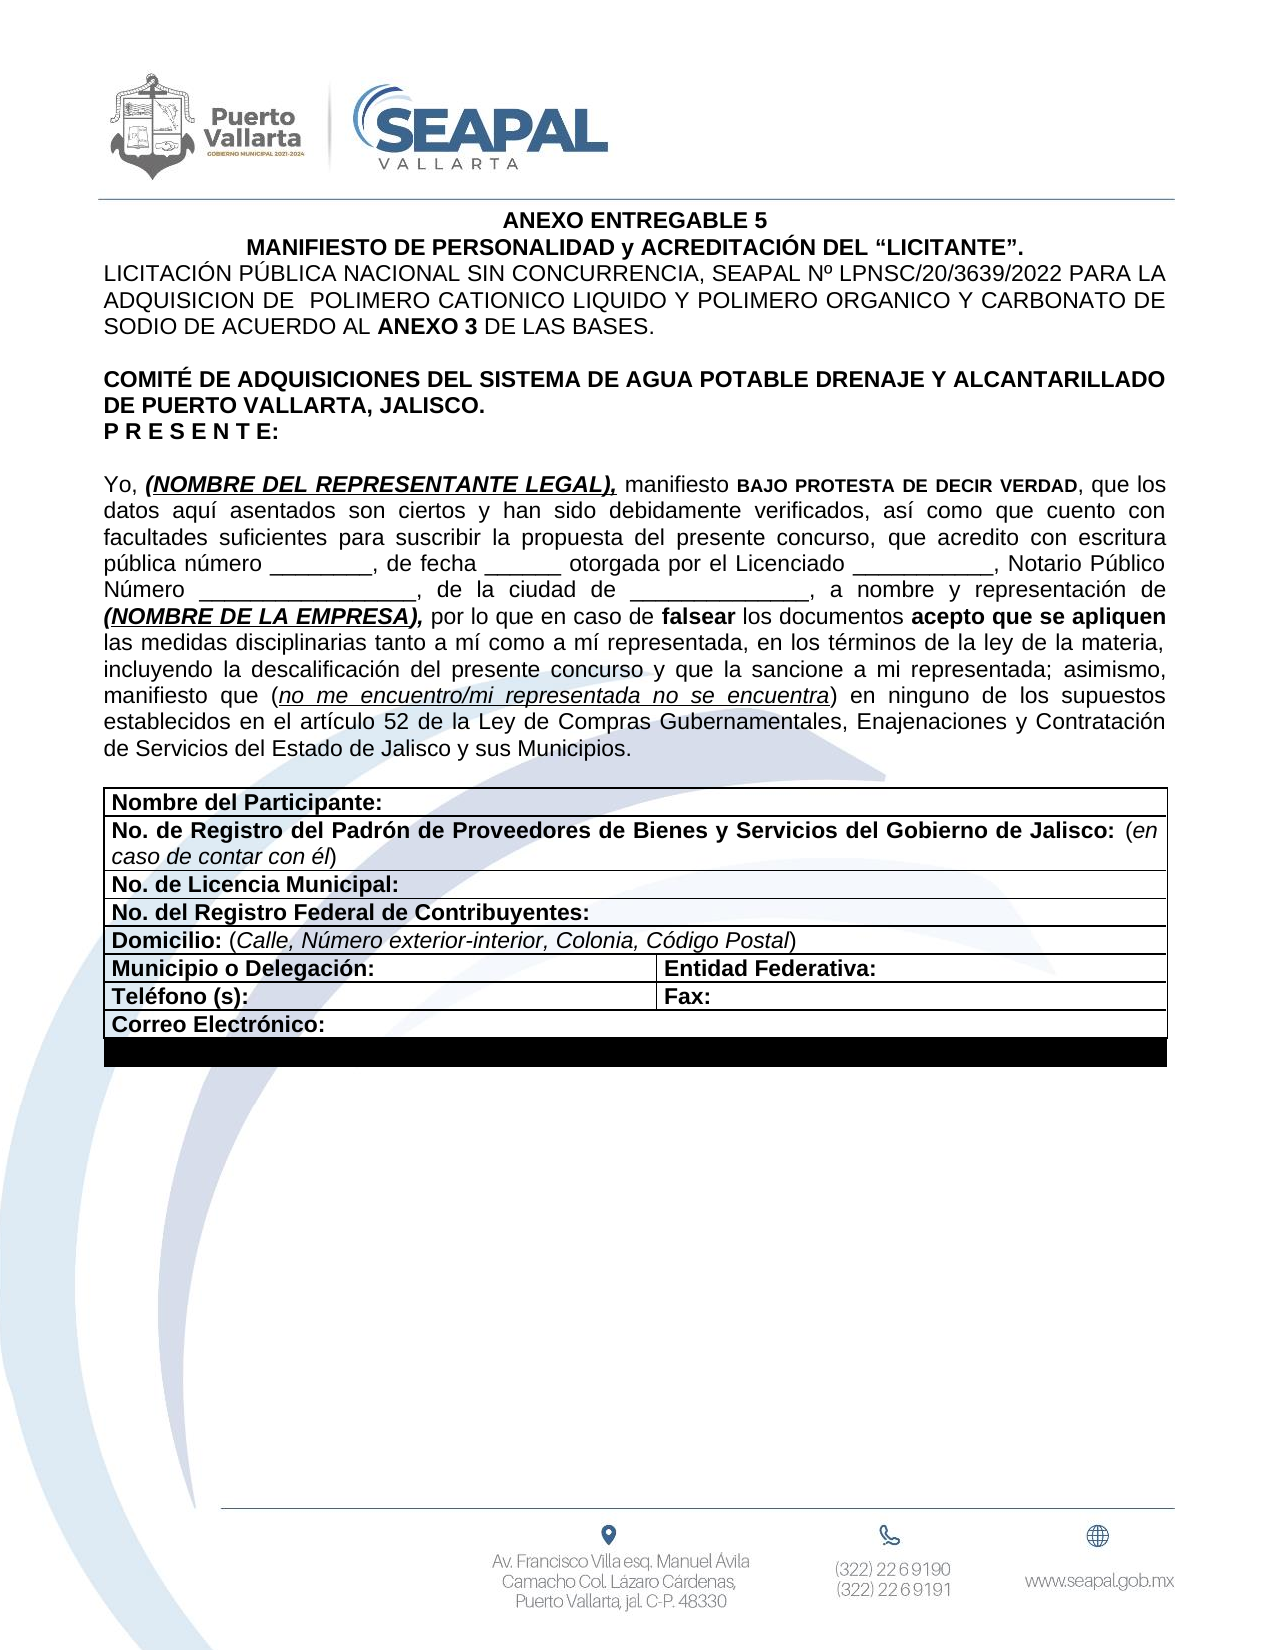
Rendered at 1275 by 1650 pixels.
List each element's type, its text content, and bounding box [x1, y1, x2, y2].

text Yo, (NOMBRE DEL REPRESENTANTE LEGAL), manifiesto bajo protesta de decir verdad, que los datos aquí asentados son ciertos y han sido debidamente verificados, así como que cuento con facultades suficientes para suscribir la propuesta del presente concurso, que acredito con escritura pública número ________, de fecha ______ otorgada por el Licenciado ___________, Notario Público Número _________________, de la ciudad de ______________, a nombre y representación de (NOMBRE DE LA EMPRESA), por lo que en caso de falsear los documentos acepto que se apliquen las medidas disciplinarias tanto a mí como a mí representada, en los términos de la ley de la materia, incluyendo la descalificación del presente concurso y que la sancione a mi representada; asimismo, manifiesto que (no me encuentro/mi representada no se encuentra) en ninguno de los supuestos establecidos en el artículo 52 de la Ley de Compras Gubernamentales, Enajenaciones y Contratación de Servicios del Estado de Jalisco y sus Municipios. [103, 471, 1166, 761]
text MANIFIESTO DE PERSONALIDAD y ACREDITACIÓN DEL “LICITANTE”. [103, 234, 1166, 260]
text LICITACIÓN PÚBLICA NACIONAL SIN CONCURRENCIA, SEAPAL Nº LPNSC/20/3639/2022 PARA LA ADQUISICION DE POLIMERO CATIONICO LIQUIDO Y POLIMERO ORGANICO Y CARBONATO DE SODIO DE ACUERDO AL ANEXO 3 DE LAS BASES. [103, 260, 1166, 339]
table_cell Entidad Federativa: [657, 953, 1167, 981]
table_cell Teléfono (s): [105, 983, 656, 1009]
text P R E S E N T E: [103, 418, 1166, 445]
table_cell Fax: [657, 981, 1167, 1009]
text COMITÉ DE ADQUISICIONES DEL SISTEMA DE AGUA POTABLE DRENAJE Y ALCANTARILLADO DE PUERTO VALLARTA, JALISCO. [103, 366, 1166, 418]
picture [0, 0, 1275, 1650]
table_cell Municipio o Delegación: [105, 955, 656, 981]
table_cell No. de Licencia Municipal: [105, 870, 1167, 897]
table_cell No. de Registro del Padrón de Proveedores de Bienes y Servicios del Gobierno de Jalisco: (en caso de contar con él) [105, 815, 1167, 869]
table_cell Domicilio: (Calle, Número exterior-interior, Colonia, Código Postal) [105, 925, 1167, 953]
text ANEXO ENTREGABLE 5 [103, 207, 1166, 234]
table_cell Correo Electrónico: [105, 1009, 1167, 1037]
table_header Nombre del Participante: [105, 789, 1167, 815]
table_cell [104, 1037, 1167, 1065]
table_cell No. del Registro Federal de Contribuyentes: [105, 898, 1167, 925]
